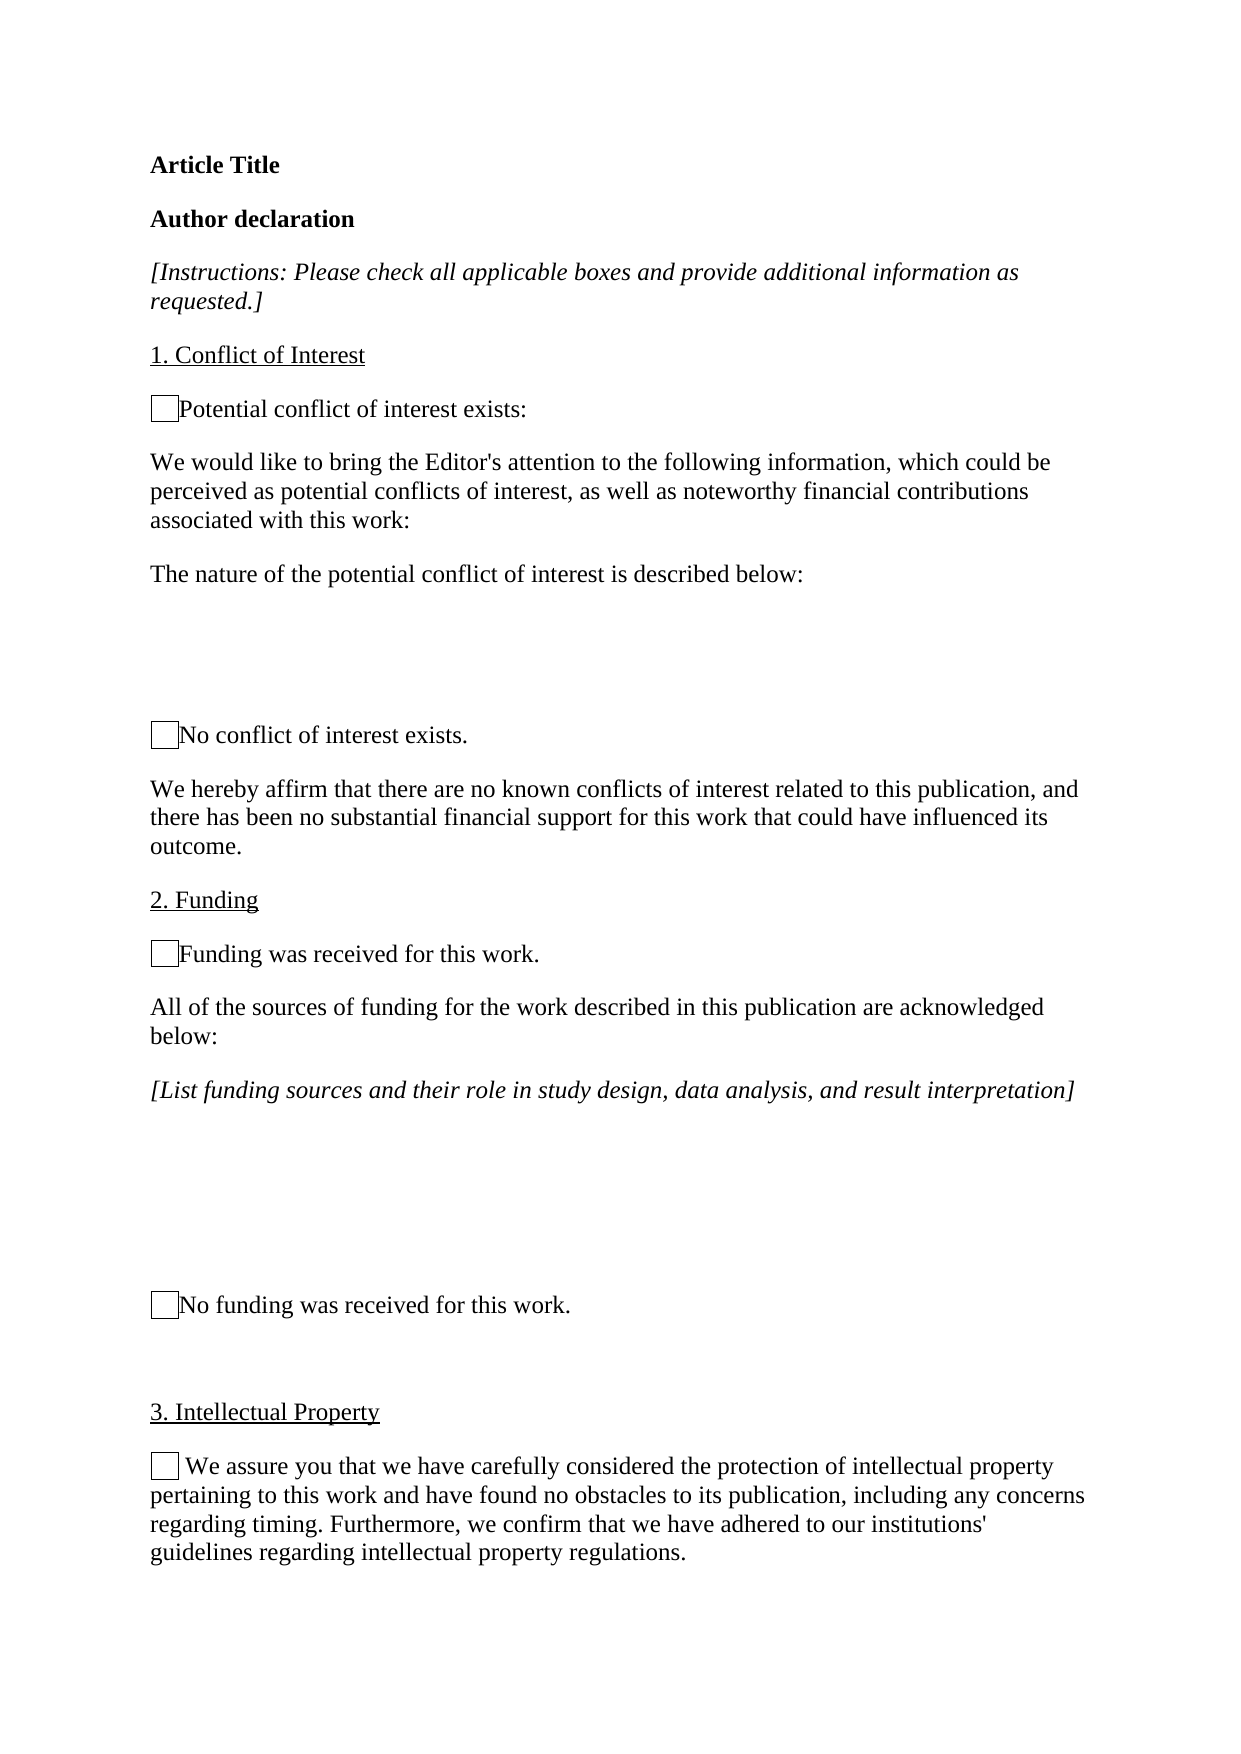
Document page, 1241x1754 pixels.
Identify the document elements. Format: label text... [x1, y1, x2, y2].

text No funding was received for this work. [150, 1290, 1090, 1319]
text All of the sources of funding for the work described in this publication are acknowledged below: [150, 992, 1090, 1050]
text Author declaration [150, 204, 1090, 232]
text [Instructions: Please check all applicable boxes and provide additional information as requested.] [150, 257, 1090, 315]
text Funding was received for this work. [150, 939, 1090, 967]
text 1. Conflict of Interest [150, 340, 1090, 369]
text We assure you that we have carefully considered the protection of intellectual property pertaining to this work and have found no obstacles to its publication, including any concerns regarding timing. Furthermore, we confirm that we have adhered to our institutions' guidelines regarding intellectual property regulations. [150, 1451, 1090, 1566]
text No conflict of interest exists. [150, 720, 1090, 749]
text [List funding sources and their role in study design, data analysis, and result interpretation] [150, 1075, 1090, 1104]
text We hereby affirm that there are no known conflicts of interest related to this publication, and there has been no substantial financial support for this work that could have influenced its outcome. [150, 774, 1090, 860]
text We would like to bring the Editor's attention to the following information, which could be perceived as potential conflicts of interest, as well as noteworthy financial contributions associated with this work: [150, 447, 1090, 534]
text 3. Intellectual Property [150, 1397, 1090, 1426]
text Article Title [150, 150, 1090, 179]
text Potential conflict of interest exists: [150, 394, 1090, 422]
text The nature of the potential conflict of interest is described below: [150, 559, 1090, 587]
text 2. Funding [150, 885, 1090, 914]
